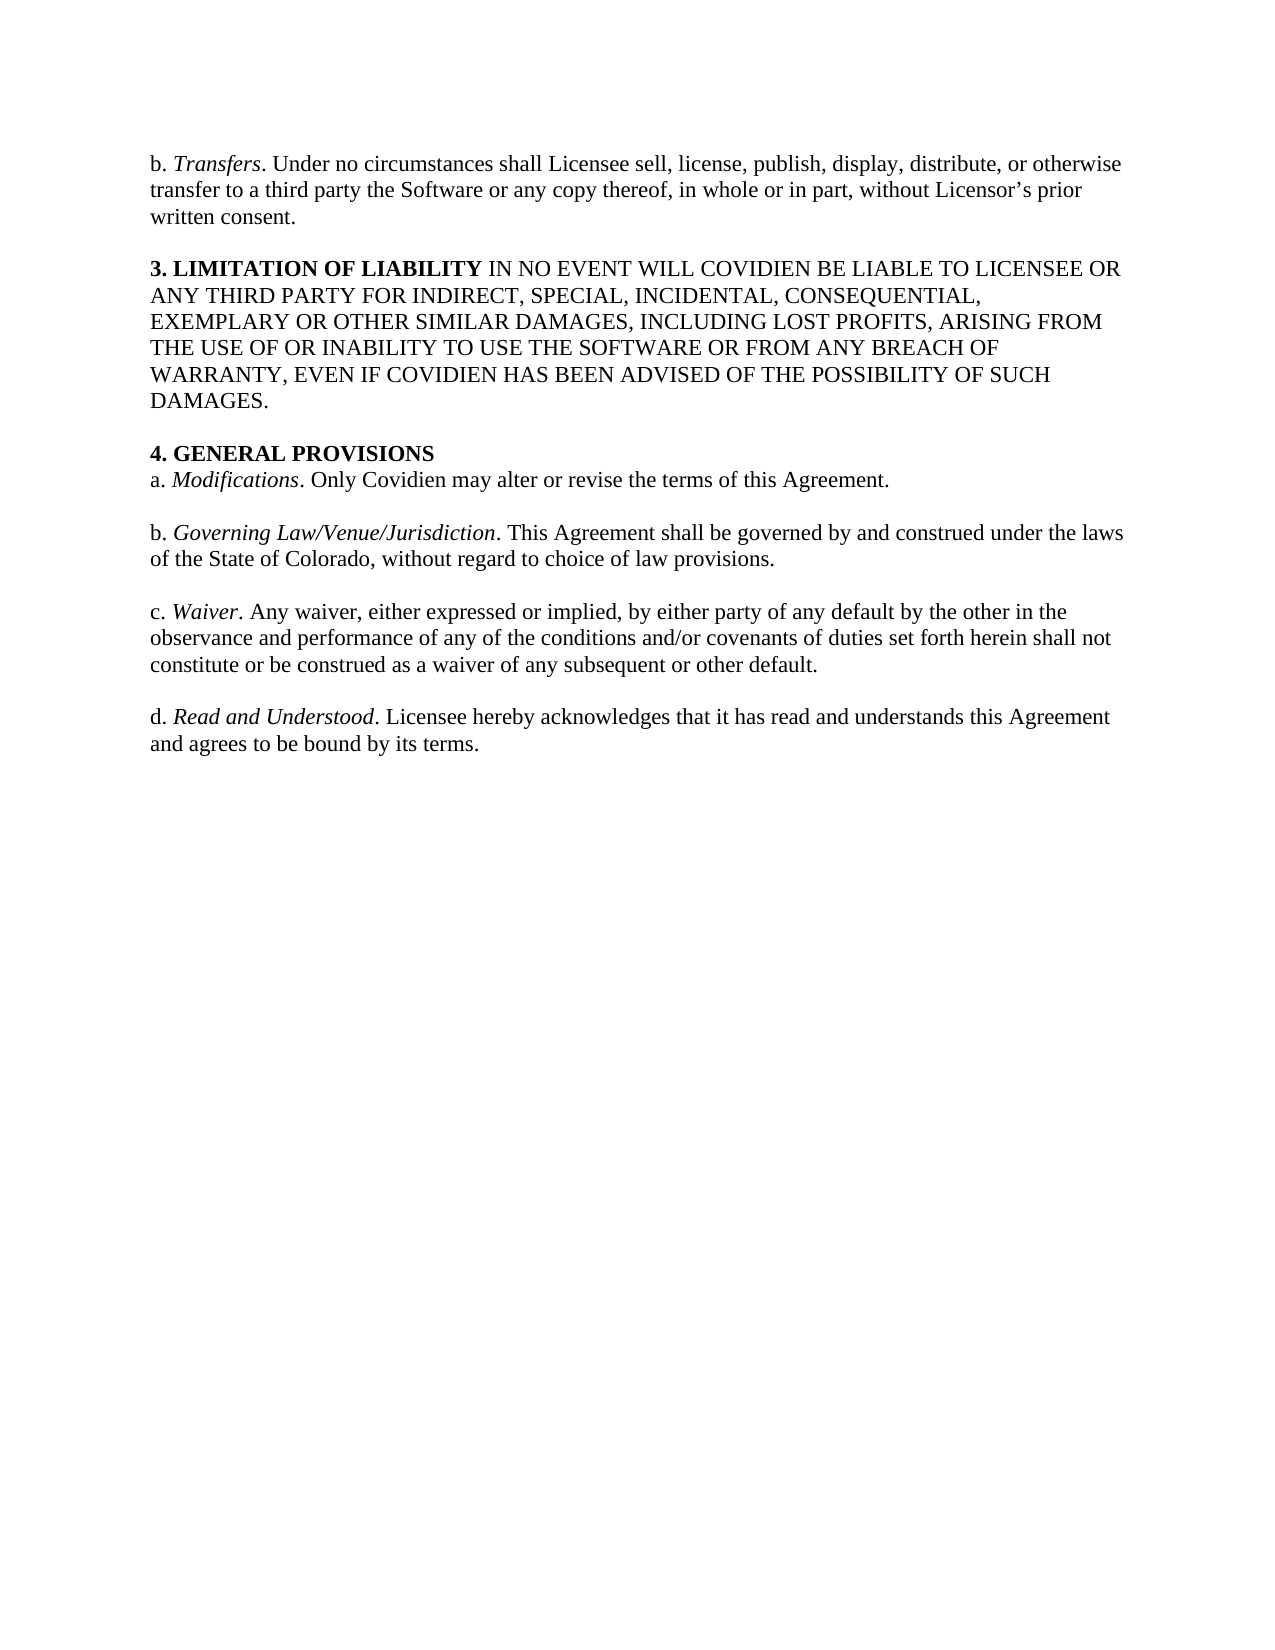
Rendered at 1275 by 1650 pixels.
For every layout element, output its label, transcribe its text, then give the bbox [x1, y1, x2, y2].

text c. Waiver. Any waiver, either expressed or implied, by either party of any default by the other in the observance and performance of any of the conditions and/or covenants of duties set forth herein shall not constitute or be construed as a waiver of any subsequent or other default. [150, 598, 1125, 677]
text b. Transfers. Under no circumstances shall Licensee sell, license, publish, display, distribute, or otherwise transfer to a third party the Software or any copy thereof, in whole or in part, without Licensor’s prior written consent. [150, 150, 1125, 229]
text b. Governing Law/Venue/Jurisdiction. This Agreement shall be governed by and construed under the laws of the State of Colorado, without regard to choice of law provisions. [150, 519, 1125, 572]
text 4. GENERAL PROVISIONS [150, 440, 1125, 466]
text a. Modifications. Only Covidien may alter or revise the terms of this Agreement. [150, 466, 1125, 493]
text d. Read and Understood. Licensee hereby acknowledges that it has read and understands this Agreement and agrees to be bound by its terms. [150, 703, 1125, 756]
text 3. LIMITATION OF LIABILITY IN NO EVENT WILL COVIDIEN BE LIABLE TO LICENSEE OR ANY THIRD PARTY FOR INDIRECT, SPECIAL, INCIDENTAL, CONSEQUENTIAL, EXEMPLARY OR OTHER SIMILAR DAMAGES, INCLUDING LOST PROFITS, ARISING FROM THE USE OF OR INABILITY TO USE THE SOFTWARE OR FROM ANY BREACH OF WARRANTY, EVEN IF COVIDIEN HAS BEEN ADVISED OF THE POSSIBILITY OF SUCH DAMAGES. [150, 255, 1125, 413]
